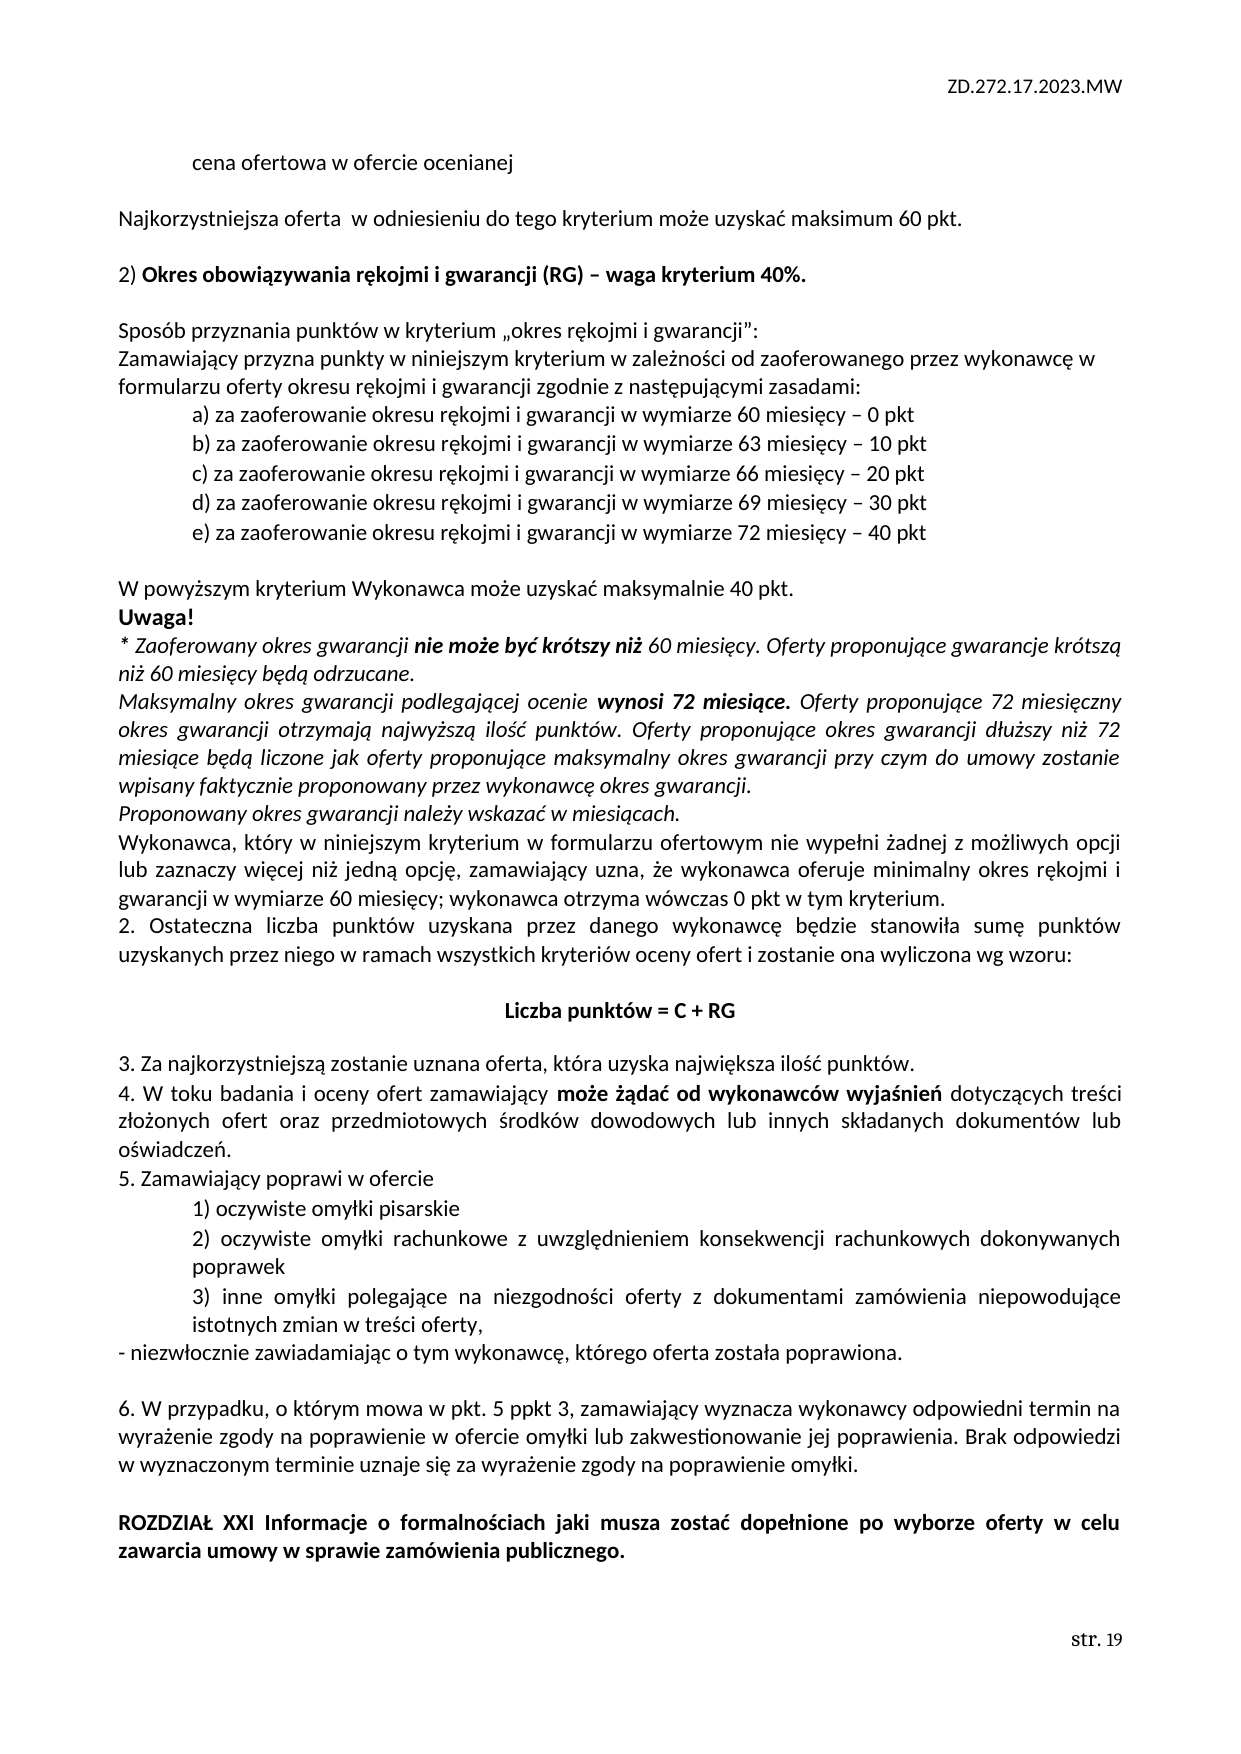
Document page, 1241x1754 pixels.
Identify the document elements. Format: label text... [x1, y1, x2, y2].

text Liczba punktów = C + RG [118, 996, 1122, 1024]
text 3) inne omyłki polegające na niezgodności oferty z dokumentami zamówienia niepowodujące istotnych zmian w treści oferty, [192, 1282, 1122, 1338]
text Najkorzystniejsza oferta w odniesieniu do tego kryterium może uzyskać maksimum 60 pkt. [118, 204, 1122, 232]
text 5. Zamawiający poprawi w ofercie [118, 1164, 1122, 1193]
text 2. Ostateczna liczba punktów uzyskana przez danego wykonawcę będzie stanowiła sumę punktów uzyskanych przez niego w ramach wszystkich kryteriów oceny ofert i zostanie ona wyliczona wg wzoru: [118, 912, 1122, 968]
list e) za zaoferowanie okresu rękojmi i gwarancji w wymiarze 72 miesięcy – 40 pkt [118, 518, 1122, 546]
text cena ofertowa w ofercie ocenianej [118, 148, 1122, 176]
text Maksymalny okres gwarancji podlegającej ocenie wynosi 72 miesiące. Oferty proponujące 72 miesięczny okres gwarancji otrzymają najwyższą ilość punktów. Oferty proponujące okres gwarancji dłuższy niż 72 miesiące będą liczone jak oferty proponujące maksymalny okres gwarancji przy czym do umowy zostanie wpisany faktycznie proponowany przez wykonawcę okres gwarancji. [118, 687, 1122, 799]
text Wykonawca, który w niniejszym kryterium w formularzu ofertowym nie wypełni żadnej z możliwych opcji lub zaznaczy więcej niż jedną opcję, zamawiający uzna, że wykonawca oferuje minimalny okres rękojmi i gwarancji w wymiarze 60 miesięcy; wykonawca otrzyma wówczas 0 pkt w tym kryterium. [118, 828, 1122, 912]
text * Zaoferowany okres gwarancji nie może być krótszy niż 60 miesięcy. Oferty proponujące gwarancje krótszą niż 60 miesięcy będą odrzucane. [118, 631, 1122, 687]
text - niezwłocznie zawiadamiając o tym wykonawcę, którego oferta została poprawiona. [118, 1338, 1122, 1366]
list d) za zaoferowanie okresu rękojmi i gwarancji w wymiarze 69 miesięcy – 30 pkt [118, 488, 1122, 517]
text Sposób przyznania punktów w kryterium „okres rękojmi i gwarancji”: [118, 316, 1122, 344]
list b) za zaoferowanie okresu rękojmi i gwarancji w wymiarze 63 miesięcy – 10 pkt [118, 429, 1122, 457]
list c) za zaoferowanie okresu rękojmi i gwarancji w wymiarze 66 miesięcy – 20 pkt [118, 459, 1122, 487]
text W powyższym kryterium Wykonawca może uzyskać maksymalnie 40 pkt. [118, 574, 1122, 602]
text 4. W toku badania i oceny ofert zamawiający może żądać od wykonawców wyjaśnień dotyczących treści złożonych ofert oraz przedmiotowych środków dowodowych lub innych składanych dokumentów lub oświadczeń. [118, 1079, 1122, 1163]
text ROZDZIAŁ XXI Informacje o formalnościach jaki musza zostać dopełnione po wyborze oferty w celu zawarcia umowy w sprawie zamówienia publicznego. [118, 1508, 1122, 1564]
text Proponowany okres gwarancji należy wskazać w miesiącach. [118, 799, 1122, 828]
text 2) Okres obowiązywania rękojmi i gwarancji (RG) – waga kryterium 40%. [118, 260, 1122, 288]
text 1) oczywiste omyłki pisarskie [118, 1194, 1122, 1222]
text Uwaga! [118, 602, 1122, 631]
text Zamawiający przyzna punkty w niniejszym kryterium w zależności od zaoferowanego przez wykonawcę w formularzu oferty okresu rękojmi i gwarancji zgodnie z następującymi zasadami: [118, 344, 1122, 400]
text 2) oczywiste omyłki rachunkowe z uwzględnieniem konsekwencji rachunkowych dokonywanych poprawek [192, 1224, 1122, 1280]
list a) za zaoferowanie okresu rękojmi i gwarancji w wymiarze 60 miesięcy – 0 pkt [118, 400, 1122, 428]
text 6. W przypadku, o którym mowa w pkt. 5 ppkt 3, zamawiający wyznacza wykonawcy odpowiedni termin na wyrażenie zgody na poprawienie w ofercie omyłki lub zakwestionowanie jej poprawienia. Brak odpowiedzi w wyznaczonym terminie uznaje się za wyrażenie zgody na poprawienie omyłki. [118, 1394, 1122, 1478]
text 3. Za najkorzystniejszą zostanie uznana oferta, która uzyska największa ilość punktów. [118, 1049, 1122, 1077]
